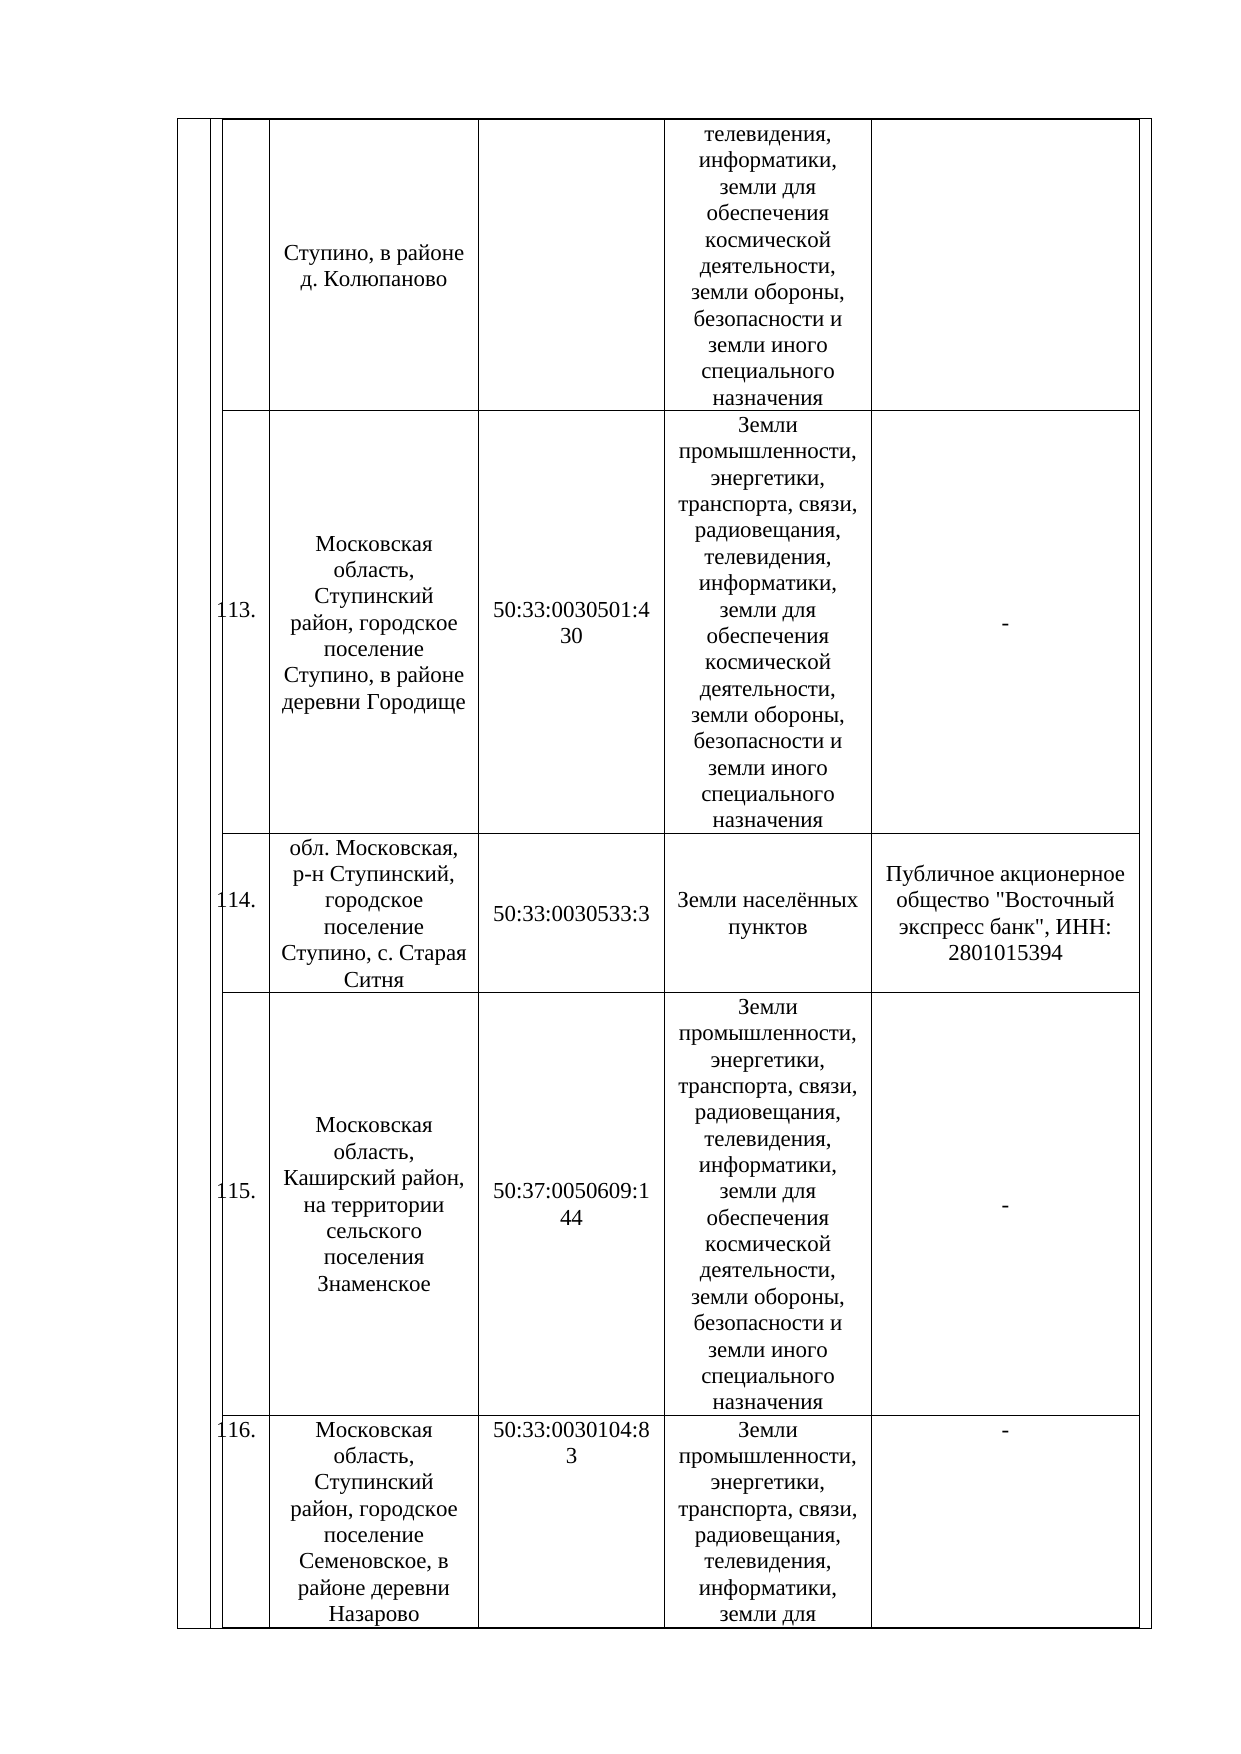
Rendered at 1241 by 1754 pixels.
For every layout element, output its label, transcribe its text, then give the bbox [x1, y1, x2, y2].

table_cell [270, 834, 478, 992]
table_cell [479, 1416, 664, 1627]
table_cell [479, 834, 664, 992]
table_cell [270, 120, 478, 410]
table_cell [223, 1416, 269, 1627]
table_cell [270, 993, 478, 1415]
table_cell [872, 993, 1139, 1415]
table_cell 3 [178, 119, 210, 1628]
table_cell [665, 993, 871, 1415]
table_cell [872, 411, 1139, 833]
table_cell [270, 1416, 478, 1627]
table_cell [872, 834, 1139, 992]
table_cell [665, 834, 871, 992]
table_cell [479, 120, 664, 410]
table_cell [211, 119, 222, 1628]
table_cell [223, 411, 269, 833]
table_cell [872, 120, 1139, 410]
table_cell [270, 411, 478, 833]
table_cell [665, 120, 871, 410]
table_cell [479, 411, 664, 833]
table_cell [223, 120, 269, 410]
table_cell [479, 993, 664, 1415]
table_cell [223, 993, 269, 1415]
table_cell [223, 834, 269, 992]
table_cell [1140, 119, 1151, 1628]
table_cell [872, 1416, 1139, 1627]
table_cell [665, 411, 871, 833]
table_cell [665, 1416, 871, 1627]
